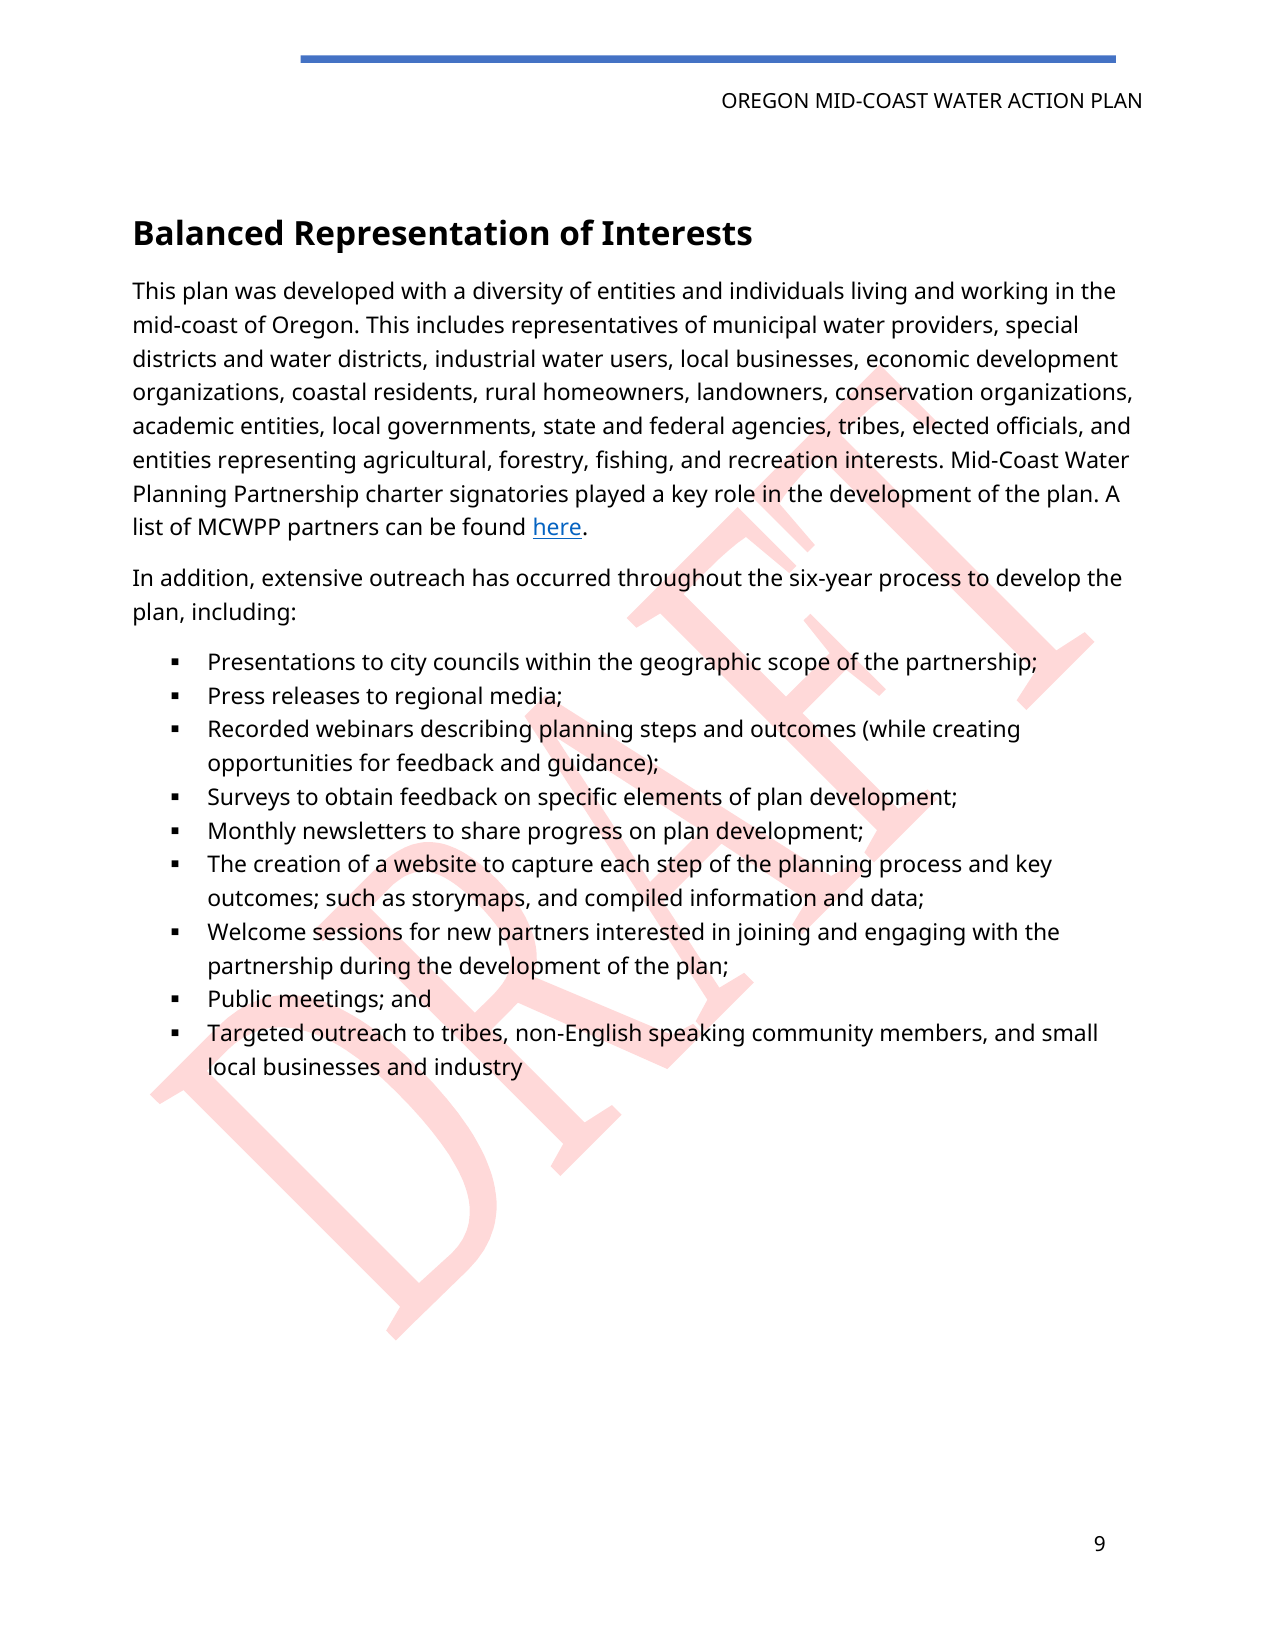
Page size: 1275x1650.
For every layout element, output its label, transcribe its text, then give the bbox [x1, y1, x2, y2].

list Recorded webinars describing planning steps and outcomes (while creating opportunities for feedback and guidance); [169, 713, 1143, 778]
subtitle Balanced Representation of Interests [132, 209, 1143, 255]
list Welcome sessions for new partners interested in joining and engaging with the partnership during the development of the plan; [169, 916, 1143, 981]
list Surveys to obtain feedback on specific elements of plan development; [169, 781, 1143, 812]
list Monthly newsletters to share progress on plan development; [169, 815, 1143, 846]
list Press releases to regional media; [169, 680, 1143, 711]
list The creation of a website to capture each step of the planning process and key outcomes; such as storymaps, and compiled information and data; [169, 848, 1143, 913]
list Public meetings; and [169, 983, 1143, 1015]
list Presentations to city councils within the geographic scope of the partnership; [169, 646, 1143, 677]
text In addition, extensive outreach has occurred throughout the six-year process to develop the plan, including: [132, 562, 1143, 627]
text This plan was developed with a diversity of entities and individuals living and working in the mid-coast of Oregon. This includes representatives of municipal water providers, special districts and water districts, industrial water users, local businesses, economic development organizations, coastal residents, rural homeowners, landowners, conservation organizations, academic entities, local governments, state and federal agencies, tribes, elected officials, and entities representing agricultural, forestry, fishing, and recreation interests. Mid-Coast Water Planning Partnership charter signatories played a key role in the development of the plan. A list of MCWPP partners can be found here. [132, 275, 1143, 543]
list Targeted outreach to tribes, non-English speaking community members, and small local businesses and industry [169, 1017, 1143, 1082]
